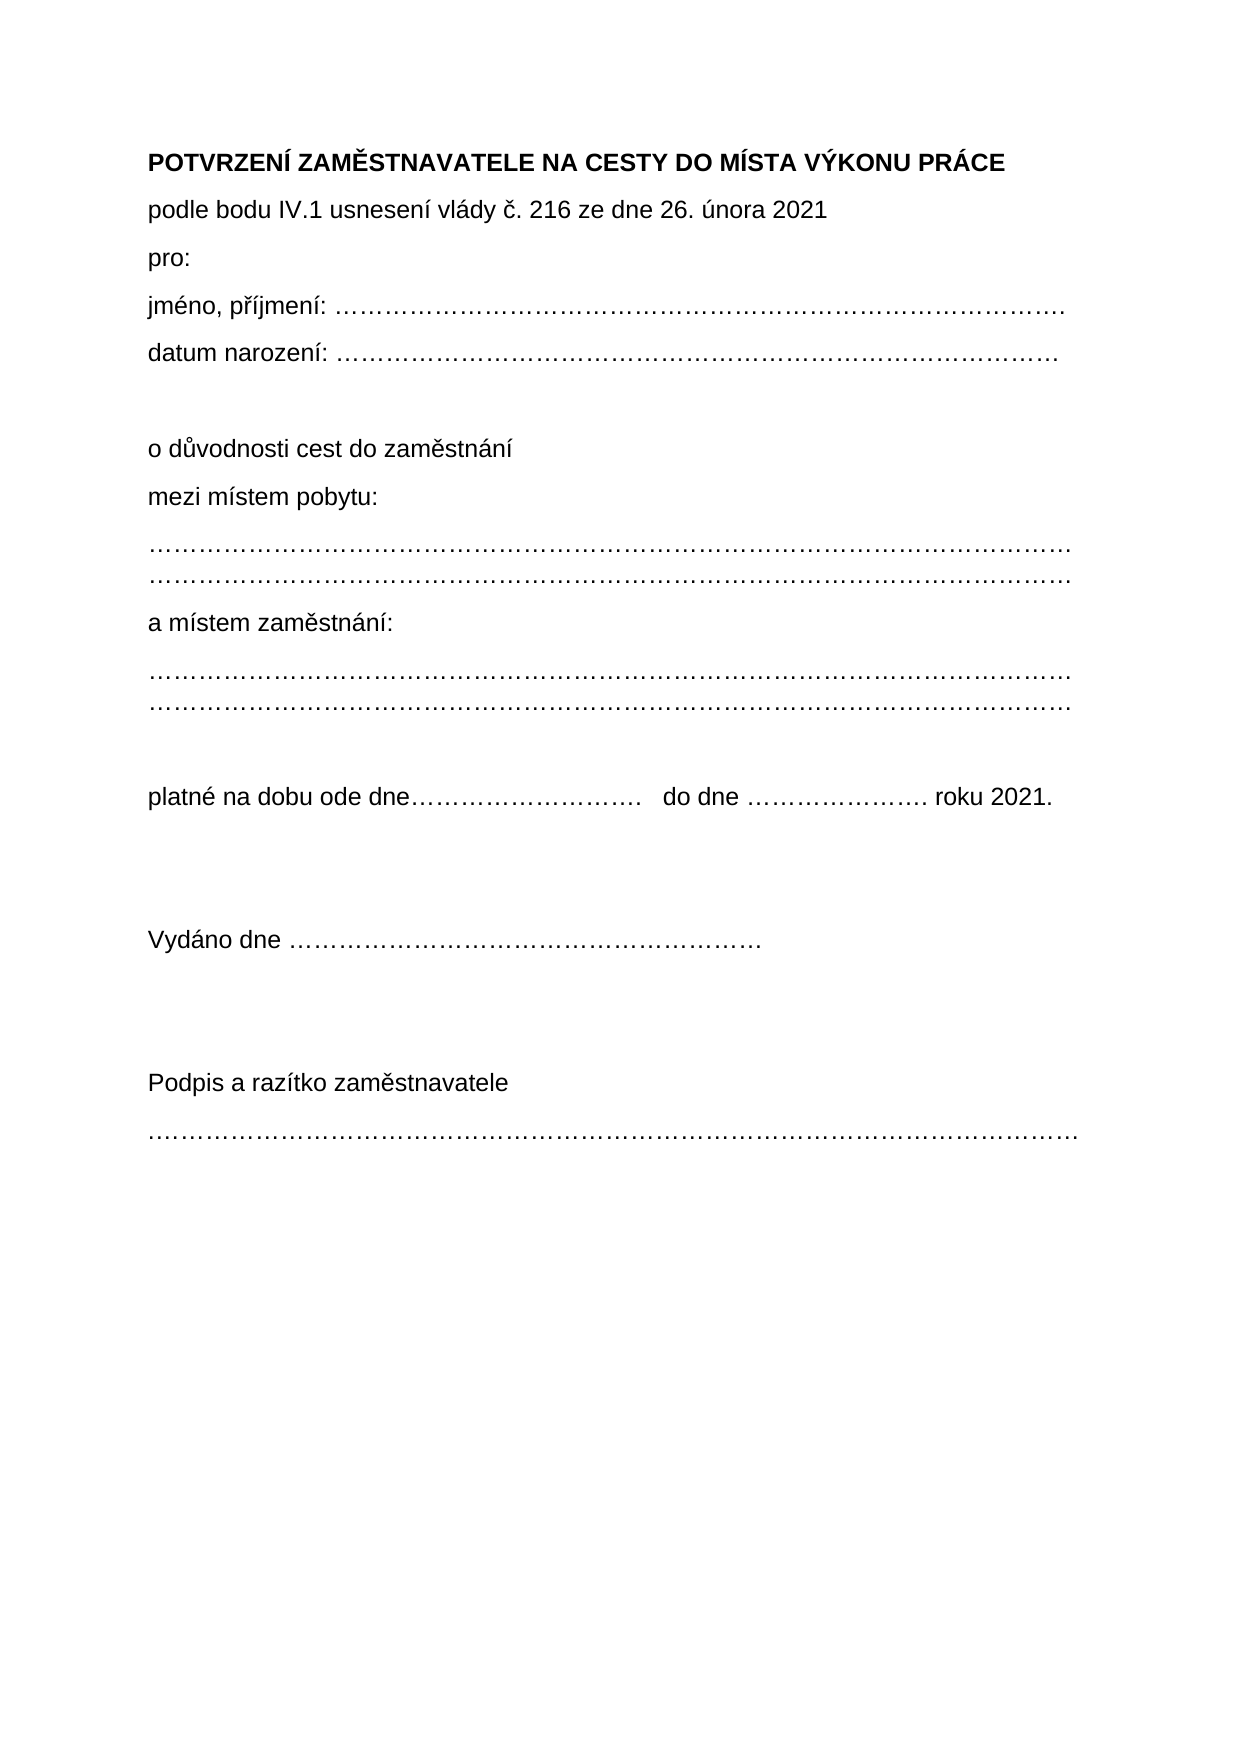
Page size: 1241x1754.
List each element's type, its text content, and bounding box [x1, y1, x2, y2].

text jméno, příjmení: ……………………………………………………………………………. [148, 291, 1093, 319]
text a místem zaměstnání: [148, 608, 1093, 637]
text pro: [148, 243, 1093, 272]
text Podpis a razítko zaměstnavatele [148, 1068, 1093, 1097]
text …………………………………………………………………………………………………………………………………………………………………………………………………… [148, 656, 1093, 716]
text Vydáno dne ………………………………………………… [148, 925, 1093, 954]
text …………………………………………………………………………………………………………………………………………………………………………………………………… [148, 529, 1093, 589]
text o důvodnosti cest do zaměstnání [148, 434, 1093, 463]
text POTVRZENÍ ZAMĚSTNAVATELE NA CESTY DO MÍSTA VÝKONU PRÁCE [148, 148, 1093, 176]
text .………………………………………………………………………………………………… [148, 1116, 1093, 1145]
text podle bodu IV.1 usnesení vlády č. 216 ze dne 26. února 2021 [148, 195, 1093, 224]
text datum narození: …………………………………………………………………………… [148, 338, 1093, 367]
text mezi místem pobytu: [148, 482, 1093, 510]
text platné na dobu ode dne………………………. do dne …………………. roku 2021. [148, 782, 1093, 811]
